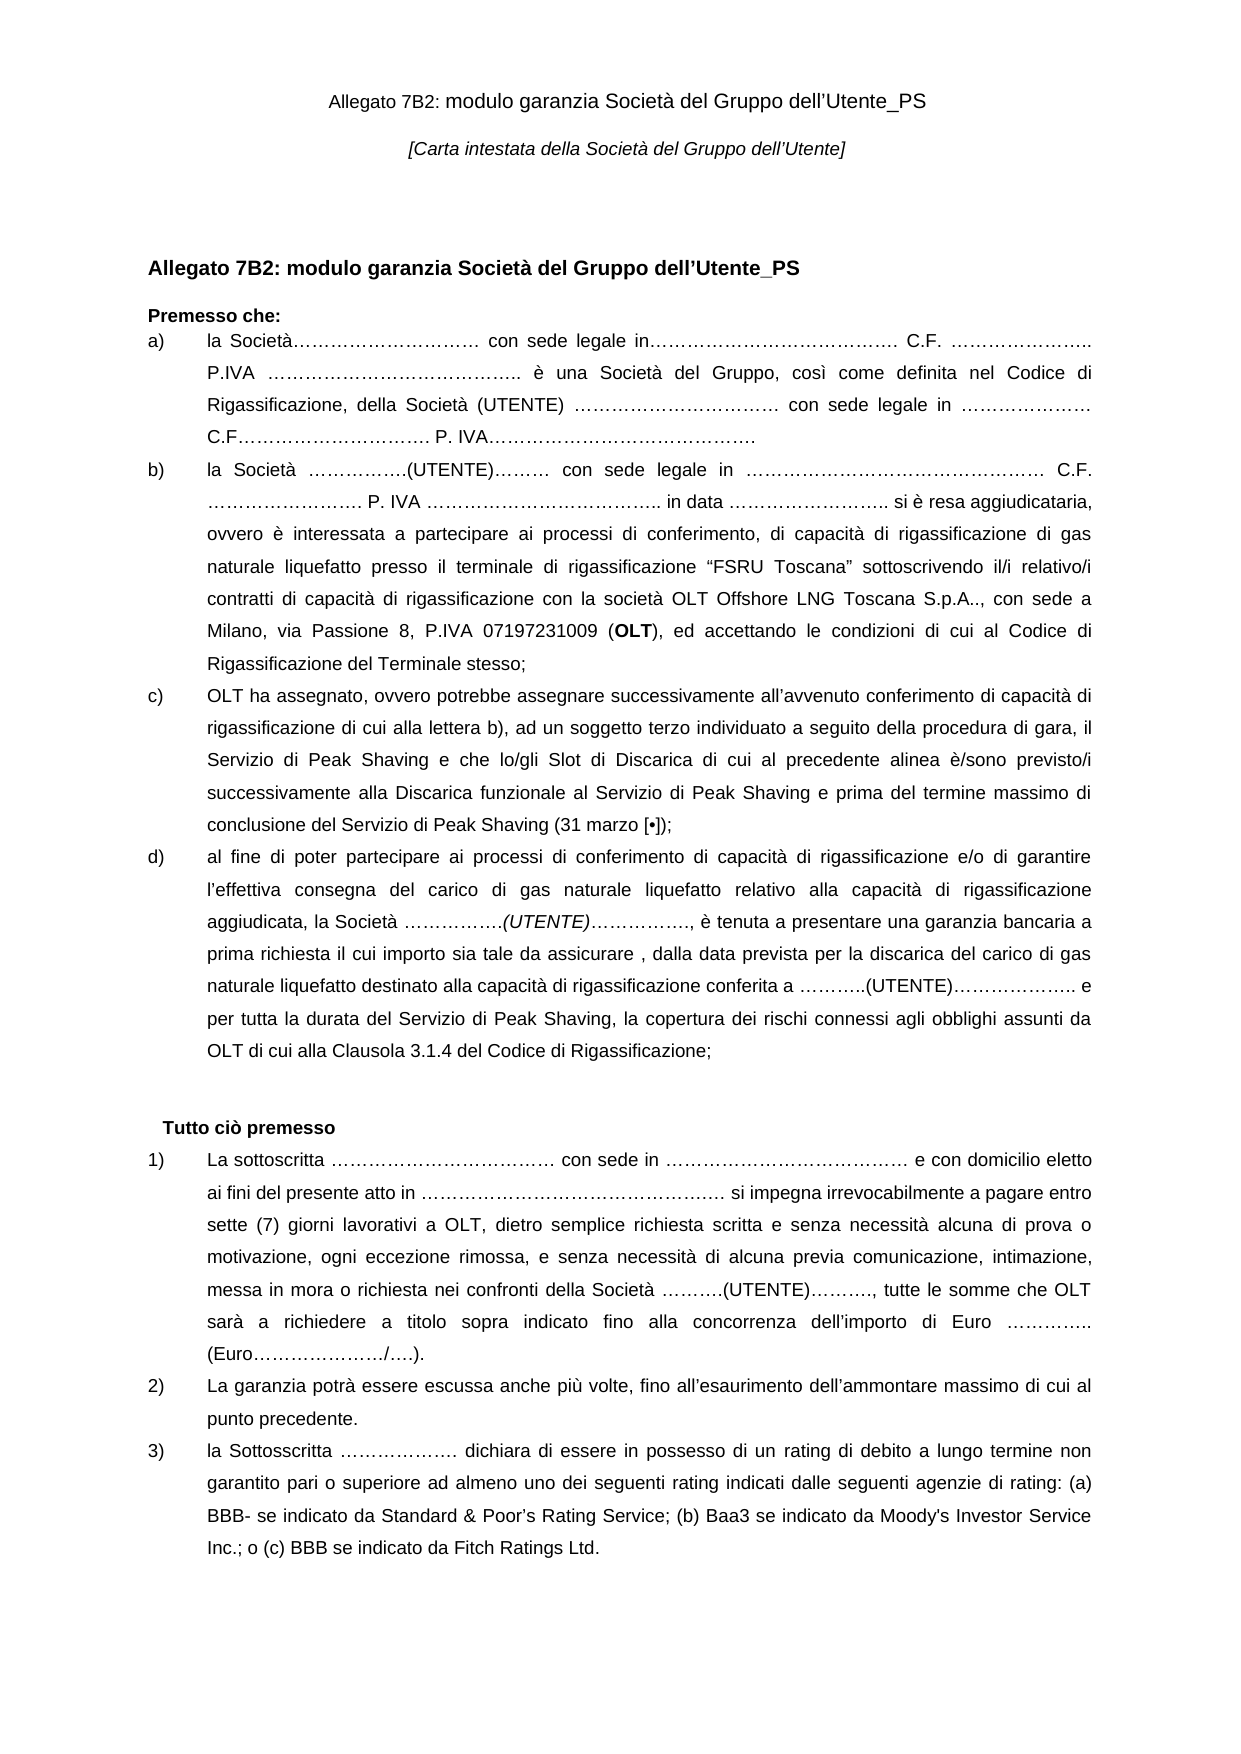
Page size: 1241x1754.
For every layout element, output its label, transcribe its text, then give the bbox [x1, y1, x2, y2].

list la Società………………………… con sede legale in…………………………………. C.F. ………………….. P.IVA ………………………………….. è una Società del Gruppo, così come definita nel Codice di Rigassificazione, della Società (UTENTE) …………………………… con sede legale in ………………… C.F…………………………. P. IVA……………………………………. [148, 329, 1092, 448]
text Premesso che: [148, 305, 1092, 326]
list La garanzia potrà essere escussa anche più volte, fino all’esaurimento dell’ammontare massimo di cui al punto precedente. [148, 1375, 1092, 1429]
list al fine di poter partecipare ai processi di conferimento di capacità di rigassificazione e/o di garantire l’effettiva consegna del carico di gas naturale liquefatto relativo alla capacità di rigassificazione aggiudicata, la Società …………….(UTENTE)……………., è tenuta a presentare una garanzia bancaria a prima richiesta il cui importo sia tale da assicurare , dalla data prevista per la discarica del carico di gas naturale liquefatto destinato alla capacità di rigassificazione conferita a ………..(UTENTE)……………….. e per tutta la durata del Servizio di Peak Shaving, la copertura dei rischi connessi agli obblighi assunti da OLT di cui alla Clausola 3.1.4 del Codice di Rigassificazione; [148, 846, 1092, 1061]
text Tutto ciò premesso [162, 1117, 1092, 1138]
subtitle Allegato 7B2: modulo garanzia Società del Gruppo dell’Utente_PS [148, 256, 1092, 280]
list La sottoscritta ……………………………… con sede in ………………………………… e con domicilio eletto ai fini del presente atto in ……………………………………….… si impegna irrevocabilmente a pagare entro sette (7) giorni lavorativi a OLT, dietro semplice richiesta scritta e senza necessità alcuna di prova o motivazione, ogni eccezione rimossa, e senza necessità di alcuna previa comunicazione, intimazione, messa in mora o richiesta nei confronti della Società ……….(UTENTE)………., tutte le somme che OLT sarà a richiedere a titolo sopra indicato fino alla concorrenza dell’importo di Euro …………..(Euro…………………/….). [148, 1149, 1092, 1364]
list la Sottosscritta ………………. dichiara di essere in possesso di un rating di debito a lungo termine non garantito pari o superiore ad almeno uno dei seguenti rating indicati dalle seguenti agenzie di rating: (a) BBB- se indicato da Standard & Poor’s Rating Service; (b) Baa3 se indicato da Moody's Investor Service Inc.; o (c) BBB se indicato da Fitch Ratings Ltd. [148, 1440, 1092, 1558]
list la Società …………….(UTENTE)……… con sede legale in ………………………………………… C.F. ……………………. P. IVA ……………………………….. in data …………………….. si è resa aggiudicataria, ovvero è interessata a partecipare ai processi di conferimento, di capacità di rigassificazione di gas naturale liquefatto presso il terminale di rigassificazione “FSRU Toscana” sottoscrivendo il/i relativo/i contratti di capacità di rigassificazione con la società OLT Offshore LNG Toscana S.p.A.., con sede a Milano, via Passione 8, P.IVA 07197231009 (OLT), ed accettando le condizioni di cui al Codice di Rigassificazione del Terminale stesso; [148, 459, 1092, 674]
list OLT ha assegnato, ovvero potrebbe assegnare successivamente all’avvenuto conferimento di capacità di rigassificazione di cui alla lettera b), ad un soggetto terzo individuato a seguito della procedura di gara, il Servizio di Peak Shaving e che lo/gli Slot di Discarica di cui al precedente alinea è/sono previsto/i successivamente alla Discarica funzionale al Servizio di Peak Shaving e prima del termine massimo di conclusione del Servizio di Peak Shaving (31 marzo [•]); [148, 685, 1092, 835]
